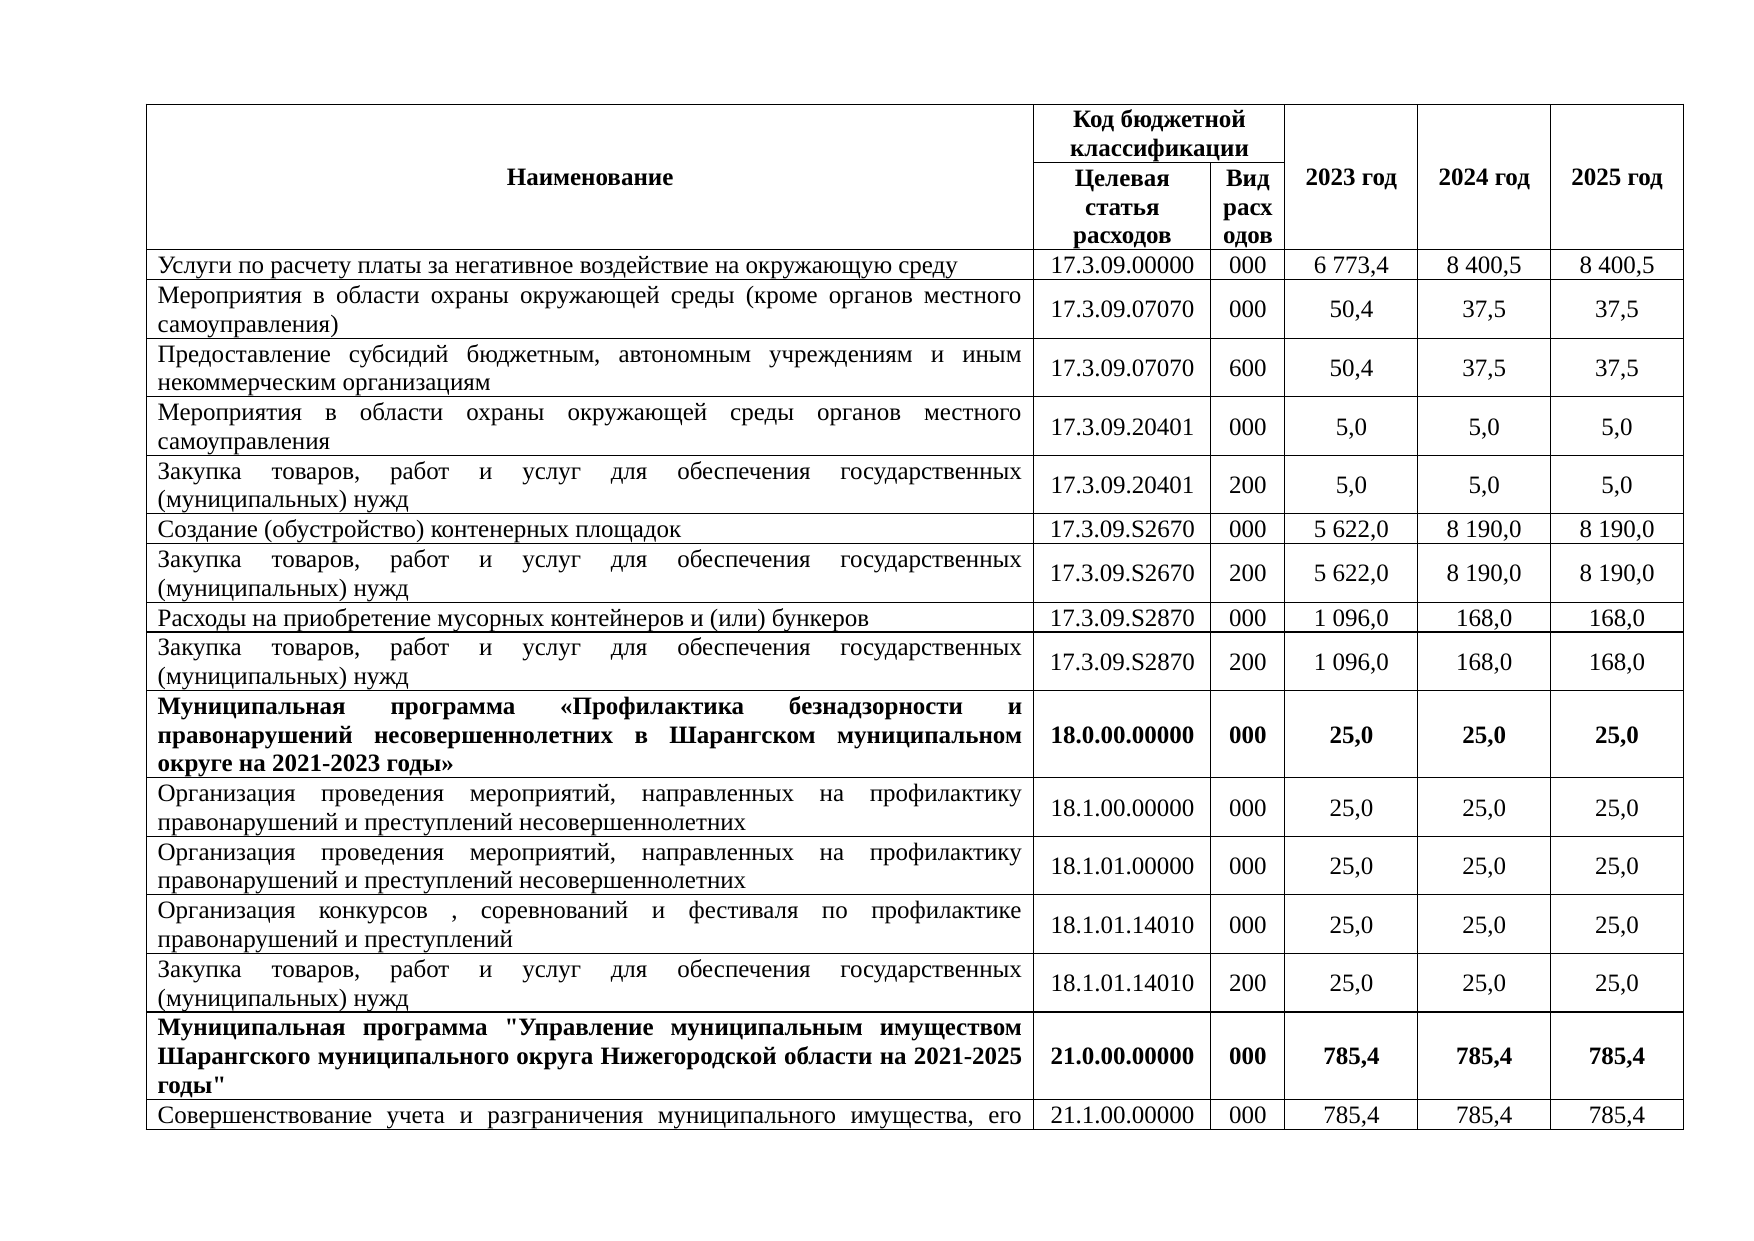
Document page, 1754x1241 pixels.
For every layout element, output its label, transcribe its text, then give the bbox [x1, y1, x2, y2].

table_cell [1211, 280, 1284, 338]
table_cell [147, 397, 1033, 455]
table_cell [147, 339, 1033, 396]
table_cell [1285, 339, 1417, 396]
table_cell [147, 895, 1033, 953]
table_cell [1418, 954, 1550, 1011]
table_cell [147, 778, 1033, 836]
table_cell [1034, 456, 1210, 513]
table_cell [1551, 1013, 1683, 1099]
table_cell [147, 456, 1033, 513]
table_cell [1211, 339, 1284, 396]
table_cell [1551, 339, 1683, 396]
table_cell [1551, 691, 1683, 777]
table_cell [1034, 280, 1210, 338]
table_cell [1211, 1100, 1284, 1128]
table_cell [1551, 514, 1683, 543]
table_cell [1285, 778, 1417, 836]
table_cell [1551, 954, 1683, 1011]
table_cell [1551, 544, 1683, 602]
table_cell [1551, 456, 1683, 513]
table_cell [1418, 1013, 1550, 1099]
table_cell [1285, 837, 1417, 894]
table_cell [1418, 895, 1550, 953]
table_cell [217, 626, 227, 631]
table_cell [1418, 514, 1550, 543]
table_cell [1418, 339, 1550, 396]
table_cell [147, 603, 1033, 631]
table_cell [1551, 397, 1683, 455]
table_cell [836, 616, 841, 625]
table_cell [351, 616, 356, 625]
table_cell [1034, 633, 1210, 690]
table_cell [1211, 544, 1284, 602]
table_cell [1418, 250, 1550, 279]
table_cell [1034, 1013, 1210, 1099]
table_header 2023 год [1285, 105, 1417, 249]
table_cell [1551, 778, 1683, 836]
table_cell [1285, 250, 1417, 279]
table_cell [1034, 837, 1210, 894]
table_cell Целевая статья расходов [1034, 163, 1210, 249]
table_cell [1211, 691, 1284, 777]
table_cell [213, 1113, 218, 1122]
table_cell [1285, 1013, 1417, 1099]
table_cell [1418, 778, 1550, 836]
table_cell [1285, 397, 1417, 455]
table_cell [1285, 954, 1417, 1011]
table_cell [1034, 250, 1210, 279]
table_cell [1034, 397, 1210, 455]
table_header Наименование [147, 105, 1033, 249]
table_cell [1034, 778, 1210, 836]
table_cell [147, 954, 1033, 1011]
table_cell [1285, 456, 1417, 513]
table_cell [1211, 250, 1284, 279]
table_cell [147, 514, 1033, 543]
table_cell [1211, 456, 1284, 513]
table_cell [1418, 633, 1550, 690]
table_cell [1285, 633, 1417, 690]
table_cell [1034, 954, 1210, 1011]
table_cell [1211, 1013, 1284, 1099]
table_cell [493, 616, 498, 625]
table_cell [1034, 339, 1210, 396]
table_header 2025 год [1551, 105, 1683, 249]
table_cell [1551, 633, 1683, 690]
table_header Код бюджетной классификации [1034, 105, 1284, 162]
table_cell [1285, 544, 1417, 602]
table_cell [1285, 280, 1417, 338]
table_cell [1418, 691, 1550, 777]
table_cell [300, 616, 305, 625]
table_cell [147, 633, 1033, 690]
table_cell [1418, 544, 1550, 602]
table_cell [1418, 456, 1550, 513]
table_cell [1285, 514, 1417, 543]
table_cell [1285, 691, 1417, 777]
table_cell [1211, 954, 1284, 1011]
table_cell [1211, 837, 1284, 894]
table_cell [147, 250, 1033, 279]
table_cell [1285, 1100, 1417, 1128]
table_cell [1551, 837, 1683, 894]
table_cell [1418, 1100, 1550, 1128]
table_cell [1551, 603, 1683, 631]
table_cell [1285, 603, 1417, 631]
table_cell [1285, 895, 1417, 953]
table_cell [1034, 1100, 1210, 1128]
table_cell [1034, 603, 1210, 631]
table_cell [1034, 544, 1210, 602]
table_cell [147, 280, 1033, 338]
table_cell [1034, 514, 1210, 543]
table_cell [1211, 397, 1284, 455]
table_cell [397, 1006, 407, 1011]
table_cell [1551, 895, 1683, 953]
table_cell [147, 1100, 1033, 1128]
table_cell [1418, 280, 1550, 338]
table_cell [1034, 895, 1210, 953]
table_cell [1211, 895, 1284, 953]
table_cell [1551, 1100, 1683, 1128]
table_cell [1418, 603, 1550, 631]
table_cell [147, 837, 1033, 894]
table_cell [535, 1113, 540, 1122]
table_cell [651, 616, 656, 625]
table_header 2024 год [1418, 105, 1550, 249]
table_cell Вид расходов [1211, 163, 1284, 249]
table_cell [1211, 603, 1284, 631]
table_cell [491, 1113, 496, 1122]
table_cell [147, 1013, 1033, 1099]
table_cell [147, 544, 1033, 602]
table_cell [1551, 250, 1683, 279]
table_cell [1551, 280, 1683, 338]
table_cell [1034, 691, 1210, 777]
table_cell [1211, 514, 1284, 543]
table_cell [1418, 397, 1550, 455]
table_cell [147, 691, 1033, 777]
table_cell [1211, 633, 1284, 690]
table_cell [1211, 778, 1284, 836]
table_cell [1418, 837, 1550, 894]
